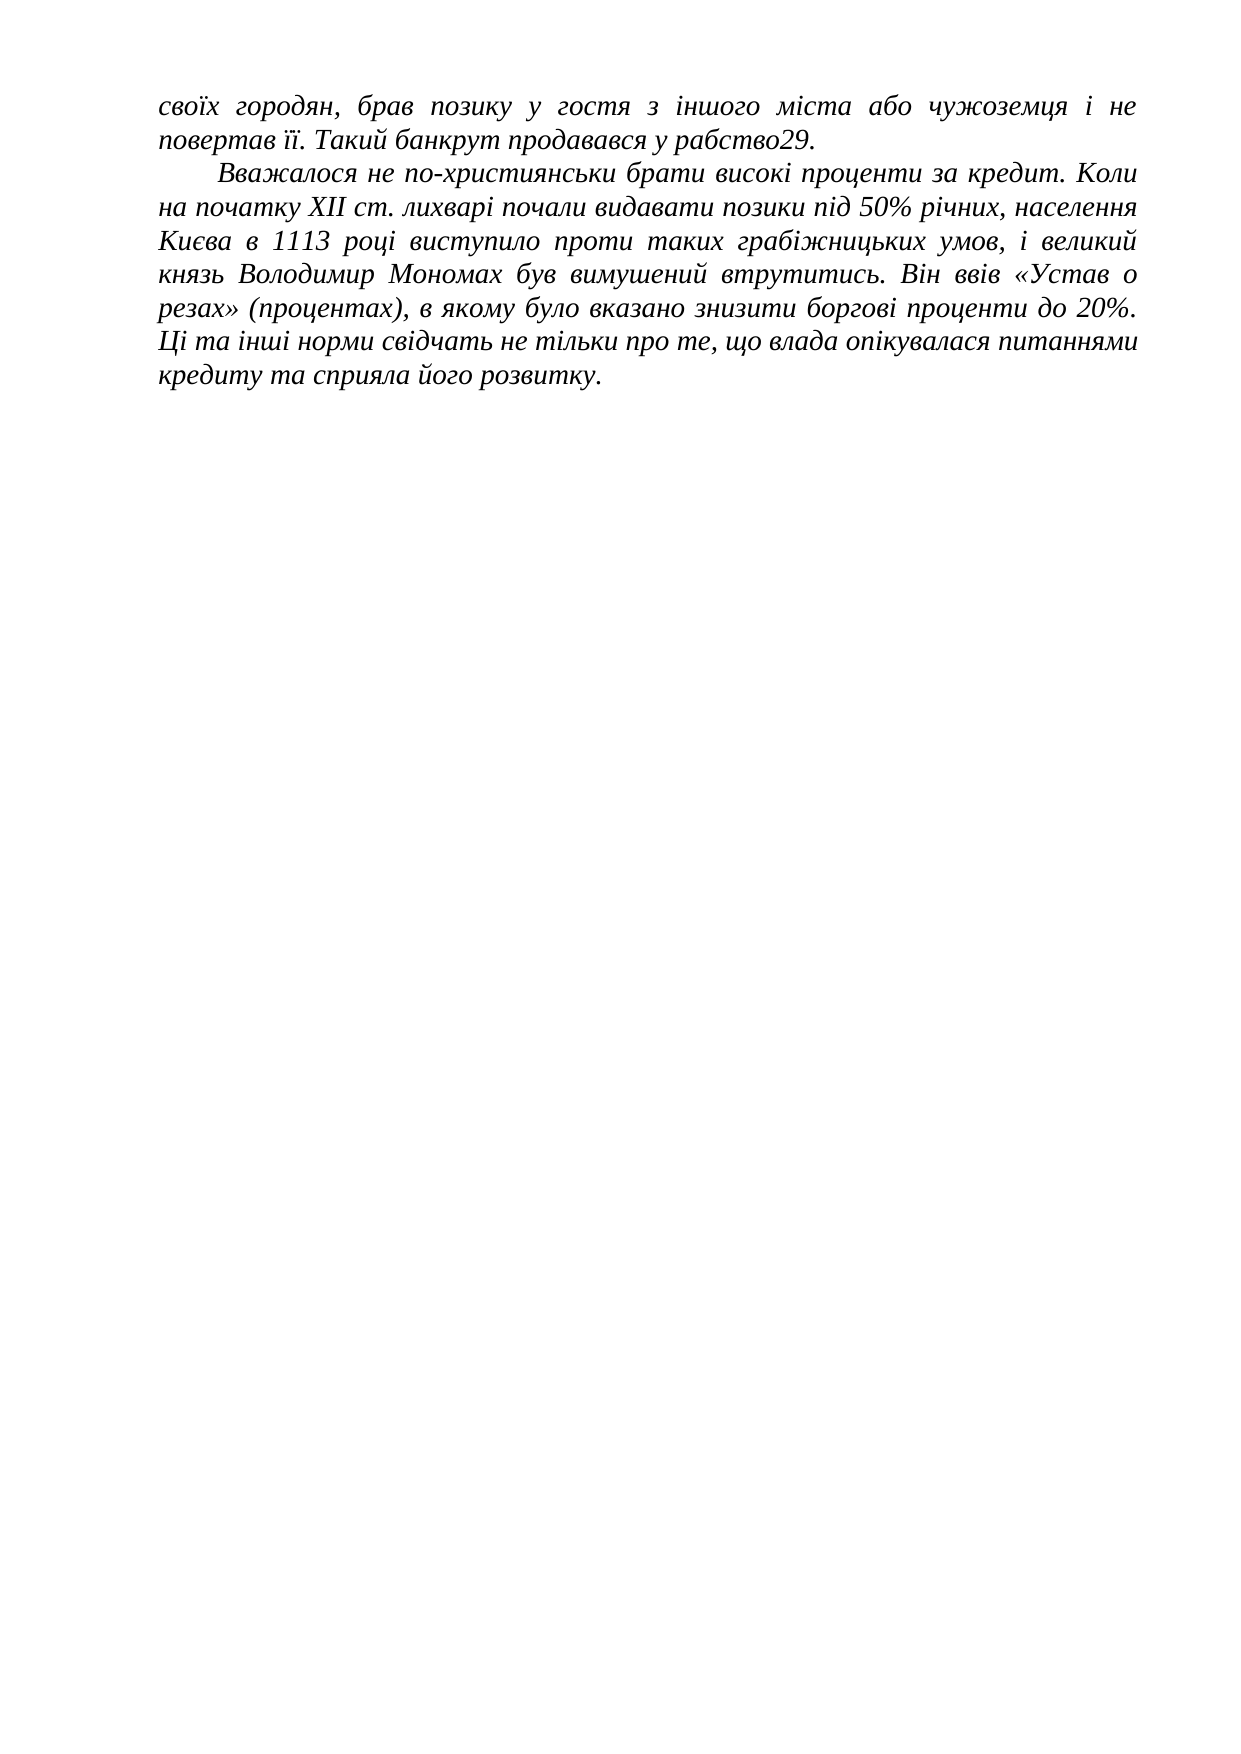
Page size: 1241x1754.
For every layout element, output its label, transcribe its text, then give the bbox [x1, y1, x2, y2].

text Вважалося не по-християнськи брати високі проценти за кредит. Коли на початку XII ст. лихварі почали видавати позики під 50% річних, населення Києва в 1113 році виступило проти таких грабіжницьких умов, і великий князь Володимир Мономах був вимушений втрутитись. Він ввів «Устав о резах» (процентах), в якому було вказано знизити боргові проценти до 20%. Ці та інші норми свідчать не тільки про те, що влада опікувалася питаннями кредиту та сприяла його розвитку. [158, 156, 1141, 390]
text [158, 88, 1141, 156]
